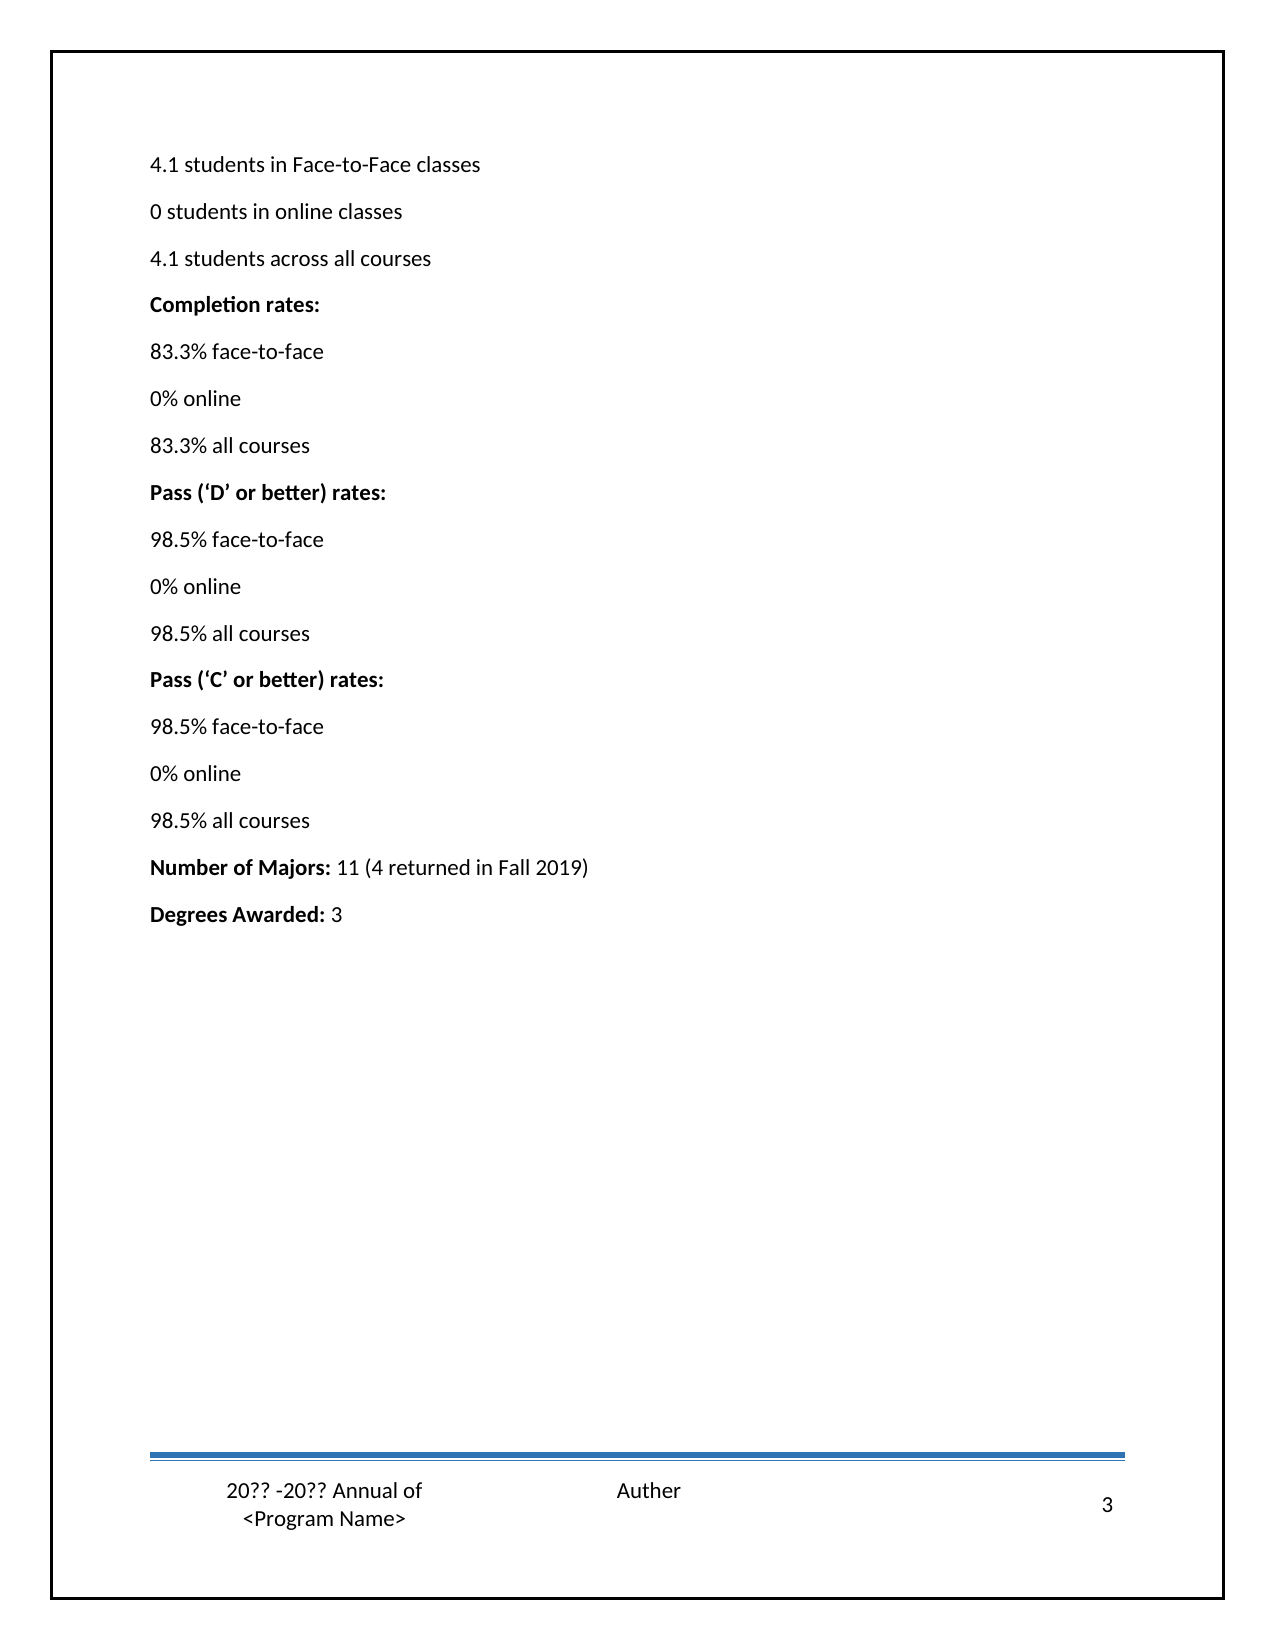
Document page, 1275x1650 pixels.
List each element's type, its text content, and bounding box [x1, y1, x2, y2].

text Pass (‘C’ or better) rates: [150, 666, 1125, 694]
text 0% online [150, 572, 1125, 600]
text 0% online [150, 759, 1125, 787]
text 0% online [150, 384, 1125, 412]
text 98.5% face-to-face [150, 525, 1125, 553]
text 4.1 students in Face-to-Face classes [150, 150, 1125, 178]
text Number of Majors: 11 (4 returned in Fall 2019) [150, 853, 1125, 881]
text Pass (‘D’ or better) rates: [150, 478, 1125, 506]
text 83.3% face-to-face [150, 337, 1125, 366]
text 98.5% all courses [150, 619, 1125, 647]
text 83.3% all courses [150, 431, 1125, 459]
text 98.5% face-to-face [150, 712, 1125, 741]
text 98.5% all courses [150, 806, 1125, 834]
text 4.1 students across all courses [150, 244, 1125, 272]
text Degrees Awarded: 3 [150, 900, 1125, 928]
text 0 students in online classes [150, 197, 1125, 225]
text Completion rates: [150, 291, 1125, 319]
